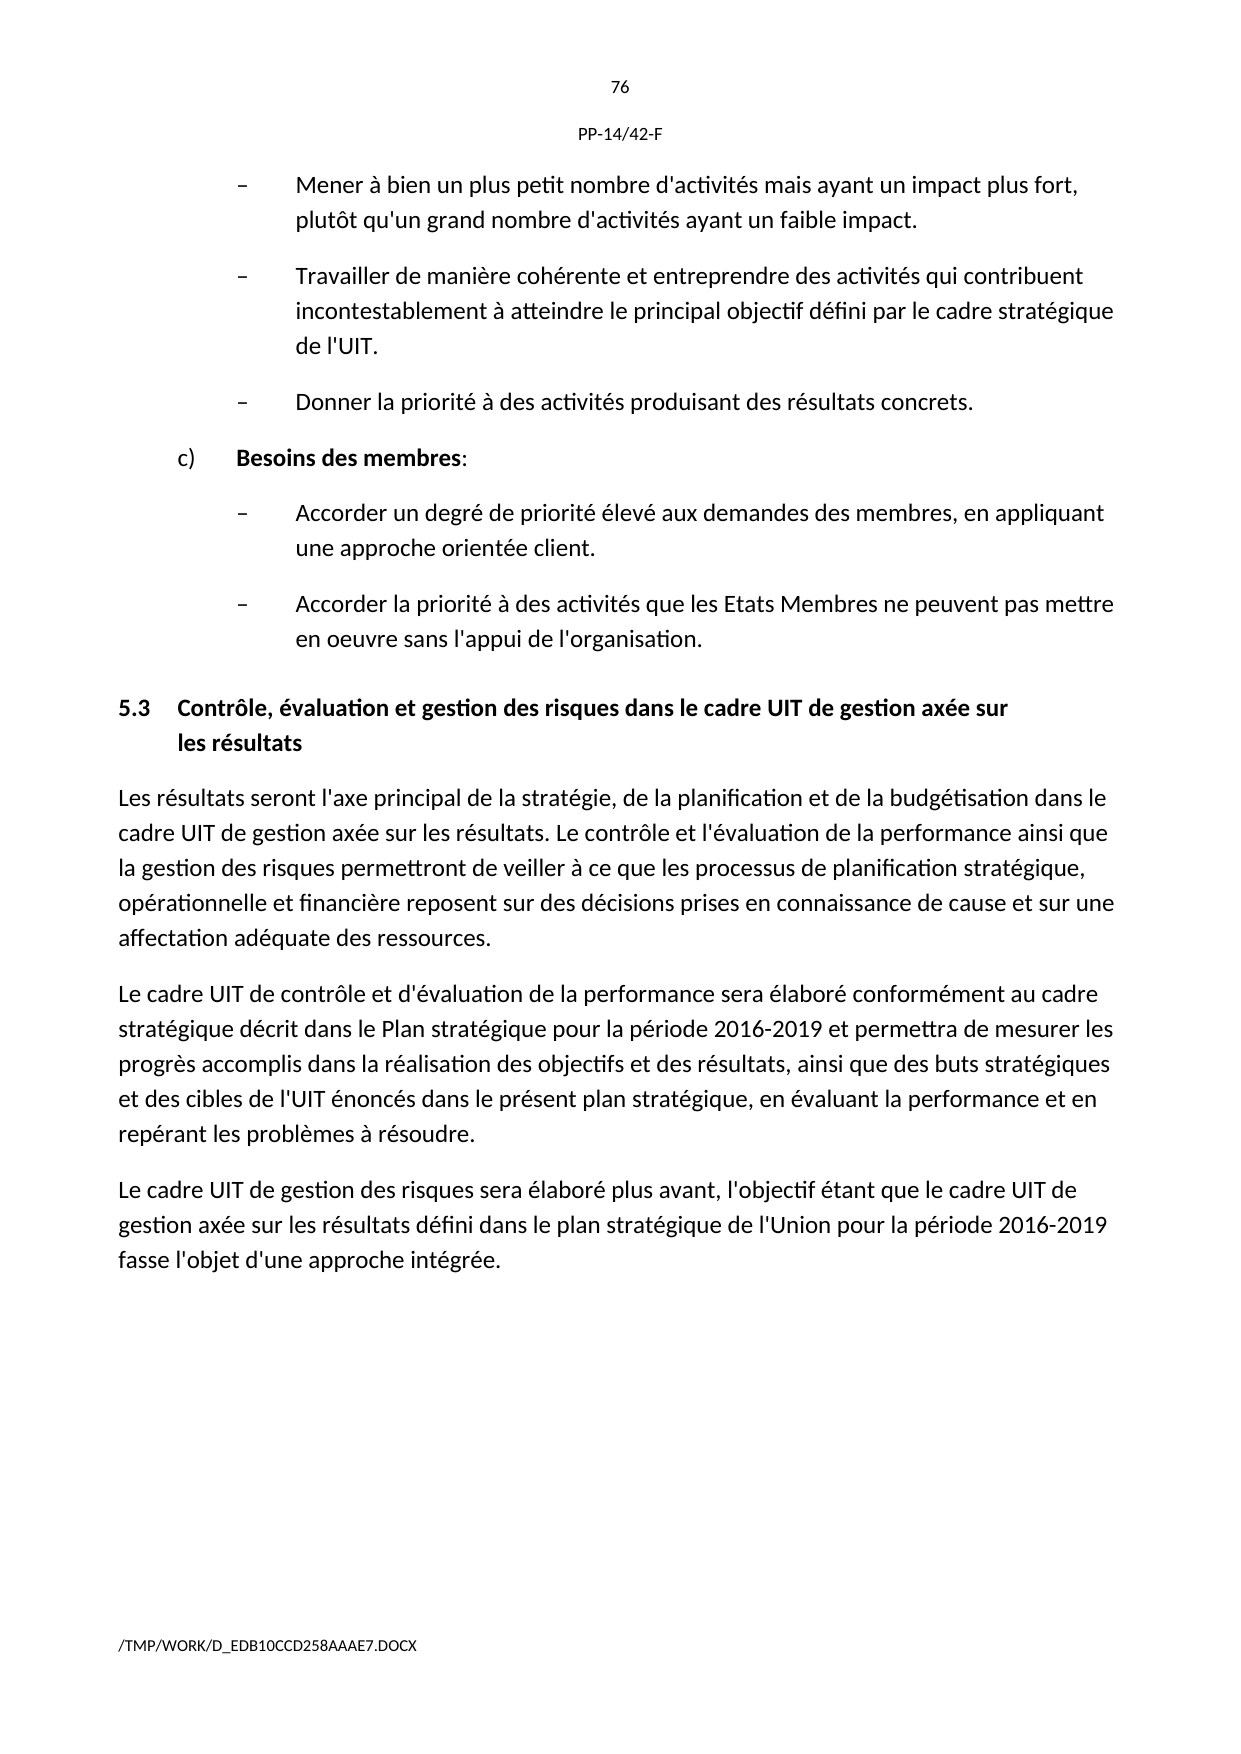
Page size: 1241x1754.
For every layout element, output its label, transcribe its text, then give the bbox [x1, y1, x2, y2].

text – Donner la priorité à des activités produisant des résultats concrets. [236, 386, 1122, 416]
text – Accorder la priorité à des activités que les Etats Membres ne peuvent pas mettre en oeuvre sans l'appui de l'organisation. [236, 588, 1122, 654]
text Le cadre UIT de gestion des risques sera élaboré plus avant, l'objectif étant que le cadre UIT de gestion axée sur les résultats défini dans le plan stratégique de l'Union pour la période 2016-2019 fasse l'objet d'une approche intégrée. [118, 1174, 1122, 1275]
text – Mener à bien un plus petit nombre d'activités mais ayant un impact plus fort, plutôt qu'un grand nombre d'activités ayant un faible impact. [236, 169, 1122, 235]
text – Travailler de manière cohérente et entreprendre des activités qui contribuent incontestablement à atteindre le principal objectif défini par le cadre stratégique de l'UIT. [236, 260, 1122, 361]
text Le cadre UIT de contrôle et d'évaluation de la performance sera élaboré conformément au cadre stratégique décrit dans le Plan stratégique pour la période 2016-2019 et permettra de mesurer les progrès accomplis dans la réalisation des objectifs et des résultats, ainsi que des buts stratégiques et des cibles de l'UIT énoncés dans le présent plan stratégique, en évaluant la performance et en repérant les problèmes à résoudre. [118, 978, 1122, 1149]
text – Accorder un degré de priorité élevé aux demandes des membres, en appliquant une approche orientée client. [236, 497, 1122, 563]
text c) Besoins des membres: [177, 442, 1122, 472]
subtitle 5.3 Contrôle, évaluation et gestion des risques dans le cadre UIT de gestion axée sur les résultats [118, 692, 1122, 757]
text Les résultats seront l'axe principal de la stratégie, de la planification et de la budgétisation dans le cadre UIT de gestion axée sur les résultats. Le contrôle et l'évaluation de la performance ainsi que la gestion des risques permettront de veiller à ce que les processus de planification stratégique, opérationnelle et financière reposent sur des décisions prises en connaissance de cause et sur une affectation adéquate des ressources. [118, 782, 1122, 953]
